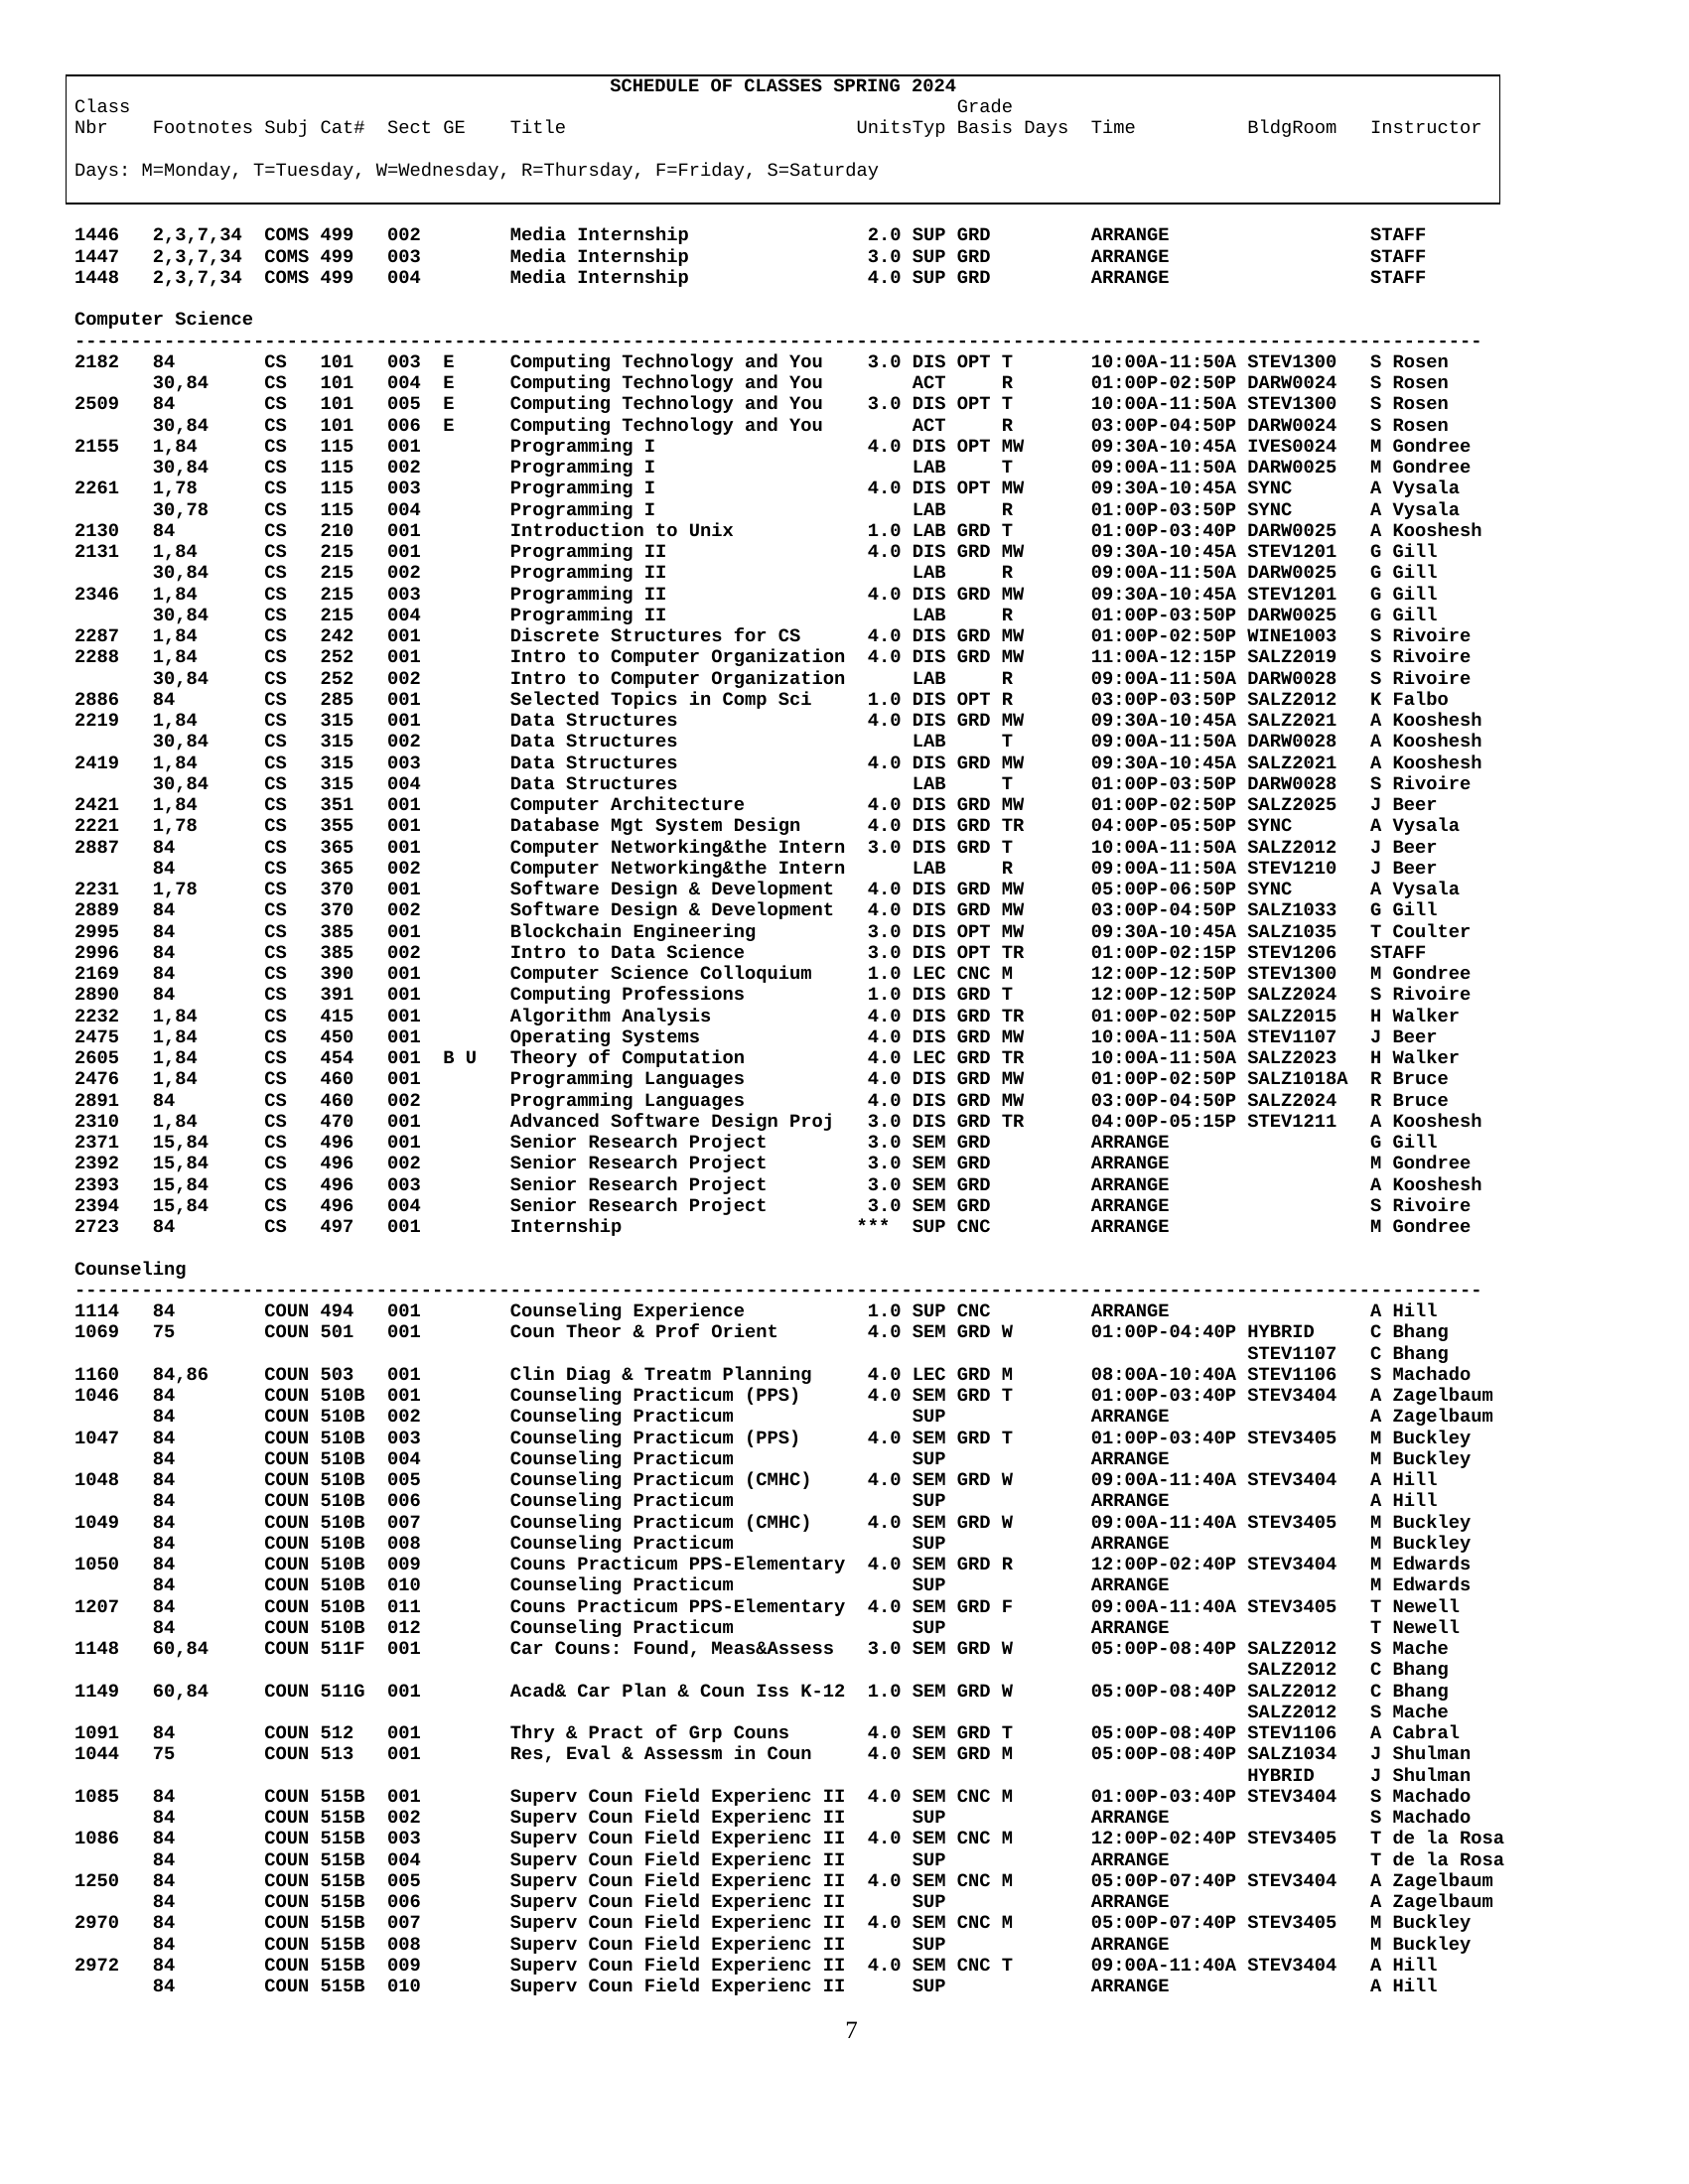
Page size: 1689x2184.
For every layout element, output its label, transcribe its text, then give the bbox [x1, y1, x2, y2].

text 30,84 CS 315 002 Data Structures LAB T 09:00A-11:50A DARW0028 A Kooshesh [74, 732, 1628, 752]
text 1086 84 COUN 515B 003 Superv Coun Field Experienc II 4.0 SEM CNC M 12:00P-02:40P STEV3405 T de la Rosa [74, 1829, 1628, 1849]
text 84 COUN 515B 010 Superv Coun Field Experienc II SUP ARRANGE A Hill [74, 1977, 1628, 1997]
text 2970 84 COUN 515B 007 Superv Coun Field Experienc II 4.0 SEM CNC M 05:00P-07:40P STEV3405 M Buckley [74, 1913, 1628, 1934]
text 30,84 CS 215 002 Programming II LAB R 09:00A-11:50A DARW0025 G Gill [74, 563, 1628, 584]
text 1047 84 COUN 510B 003 Counseling Practicum (PPS) 4.0 SEM GRD T 01:00P-03:40P STEV3405 M Buckley [74, 1428, 1628, 1449]
text 1448 2,3,7,34 COMS 499 004 Media Internship 4.0 SUP GRD ARRANGE STAFF [74, 268, 1628, 289]
text SALZ2012 S Mache [74, 1703, 1628, 1723]
text 1149 60,84 COUN 511G 001 Acad& Car Plan & Coun Iss K-12 1.0 SEM GRD W 05:00P-08:40P SALZ2012 C Bhang [74, 1681, 1628, 1703]
text 30,84 CS 252 002 Intro to Computer Organization LAB R 09:00A-11:50A DARW0028 S Rivoire [74, 668, 1628, 690]
text 1069 75 COUN 501 001 Coun Theor & Prof Orient 4.0 SEM GRD W 01:00P-04:40P HYBRID C Bhang [74, 1322, 1628, 1343]
text 1046 84 COUN 510B 001 Counseling Practicum (PPS) 4.0 SEM GRD T 01:00P-03:40P STEV3404 A Zagelbaum [74, 1386, 1628, 1407]
text 2261 1,78 CS 115 003 Programming I 4.0 DIS OPT MW 09:30A-10:45A SYNC A Vysala [74, 478, 1628, 499]
text 2972 84 COUN 515B 009 Superv Coun Field Experienc II 4.0 SEM CNC T 09:00A-11:40A STEV3404 A Hill [74, 1956, 1628, 1977]
text 2310 1,84 CS 470 001 Advanced Software Design Proj 3.0 DIS GRD TR 04:00P-05:15P STEV1211 A Kooshesh [74, 1112, 1628, 1133]
text 2476 1,84 CS 460 001 Programming Languages 4.0 DIS GRD MW 01:00P-02:50P SALZ1018A R Bruce [74, 1069, 1628, 1090]
text 2392 15,84 CS 496 002 Senior Research Project 3.0 SEM GRD ARRANGE M Gondree [74, 1154, 1628, 1174]
text 84 COUN 515B 002 Superv Coun Field Experienc II SUP ARRANGE S Machado [74, 1808, 1628, 1829]
text 1044 75 COUN 513 001 Res, Eval & Assessm in Coun 4.0 SEM GRD M 05:00P-08:40P SALZ1034 J Shulman [74, 1744, 1628, 1765]
text 30,78 CS 115 004 Programming I LAB R 01:00P-03:50P SYNC A Vysala [74, 499, 1628, 521]
text 84 COUN 510B 004 Counseling Practicum SUP ARRANGE M Buckley [74, 1449, 1628, 1470]
text STEV1107 C Bhang [74, 1343, 1628, 1365]
text 84 COUN 515B 004 Superv Coun Field Experienc II SUP ARRANGE T de la Rosa [74, 1849, 1628, 1871]
text 2509 84 CS 101 005 E Computing Technology and You 3.0 DIS OPT T 10:00A-11:50A STEV1300 S Rosen [74, 394, 1628, 415]
text 2182 84 CS 101 003 E Computing Technology and You 3.0 DIS OPT T 10:00A-11:50A STEV1300 S Rosen [74, 352, 1628, 373]
text 2996 84 CS 385 002 Intro to Data Science 3.0 DIS OPT TR 01:00P-02:15P STEV1206 STAFF [74, 943, 1628, 964]
text 2288 1,84 CS 252 001 Intro to Computer Organization 4.0 DIS GRD MW 11:00A-12:15P SALZ2019 S Rivoire [74, 647, 1628, 668]
subtitle Counseling [74, 1259, 1672, 1281]
text 2889 84 CS 370 002 Software Design & Development 4.0 DIS GRD MW 03:00P-04:50P SALZ1033 G Gill [74, 900, 1628, 921]
text 1447 2,3,7,34 COMS 499 003 Media Internship 3.0 SUP GRD ARRANGE STAFF [74, 246, 1628, 268]
text 1114 84 COUN 494 001 Counseling Experience 1.0 SUP CNC ARRANGE A Hill [74, 1301, 1628, 1322]
text 2394 15,84 CS 496 004 Senior Research Project 3.0 SEM GRD ARRANGE S Rivoire [74, 1196, 1628, 1217]
text 1446 2,3,7,34 COMS 499 002 Media Internship 2.0 SUP GRD ARRANGE STAFF [74, 225, 1628, 246]
text 2219 1,84 CS 315 001 Data Structures 4.0 DIS GRD MW 09:30A-10:45A SALZ2021 A Kooshesh [74, 711, 1628, 732]
text 30,84 CS 115 002 Programming I LAB T 09:00A-11:50A DARW0025 M Gondree [74, 458, 1628, 478]
text 2155 1,84 CS 115 001 Programming I 4.0 DIS OPT MW 09:30A-10:45A IVES0024 M Gondree [74, 437, 1628, 458]
text 30,84 CS 315 004 Data Structures LAB T 01:00P-03:50P DARW0028 S Rivoire [74, 774, 1628, 795]
text 2131 1,84 CS 215 001 Programming II 4.0 DIS GRD MW 09:30A-10:45A STEV1201 G Gill [74, 542, 1628, 563]
text 2393 15,84 CS 496 003 Senior Research Project 3.0 SEM GRD ARRANGE A Kooshesh [74, 1174, 1628, 1196]
subtitle Computer Science [74, 310, 1672, 331]
text 2995 84 CS 385 001 Blockchain Engineering 3.0 DIS OPT MW 09:30A-10:45A SALZ1035 T Coulter [74, 921, 1628, 943]
text 2419 1,84 CS 315 003 Data Structures 4.0 DIS GRD MW 09:30A-10:45A SALZ2021 A Kooshesh [74, 752, 1628, 774]
text 2891 84 CS 460 002 Programming Languages 4.0 DIS GRD MW 03:00P-04:50P SALZ2024 R Bruce [74, 1090, 1628, 1112]
text 84 COUN 510B 006 Counseling Practicum SUP ARRANGE A Hill [74, 1491, 1628, 1512]
text 84 COUN 510B 010 Counseling Practicum SUP ARRANGE M Edwards [74, 1575, 1628, 1596]
text 1148 60,84 COUN 511F 001 Car Couns: Found, Meas&Assess 3.0 SEM GRD W 05:00P-08:40P SALZ2012 S Mache [74, 1639, 1628, 1660]
text 2130 84 CS 210 001 Introduction to Unix 1.0 LAB GRD T 01:00P-03:40P DARW0025 A Kooshesh [74, 521, 1628, 542]
text 1250 84 COUN 515B 005 Superv Coun Field Experienc II 4.0 SEM CNC M 05:00P-07:40P STEV3404 A Zagelbaum [74, 1871, 1628, 1892]
text 2886 84 CS 285 001 Selected Topics in Comp Sci 1.0 DIS OPT R 03:00P-03:50P SALZ2012 K Falbo [74, 690, 1628, 711]
text 84 CS 365 002 Computer Networking&the Intern LAB R 09:00A-11:50A STEV1210 J Beer [74, 859, 1628, 880]
text 2475 1,84 CS 450 001 Operating Systems 4.0 DIS GRD MW 10:00A-11:50A STEV1107 J Beer [74, 1027, 1628, 1048]
text 84 COUN 510B 002 Counseling Practicum SUP ARRANGE A Zagelbaum [74, 1407, 1628, 1428]
text ------------------------------------------------------------------------------------------------------------------------------ [74, 331, 1628, 352]
text 2221 1,78 CS 355 001 Database Mgt System Design 4.0 DIS GRD TR 04:00P-05:50P SYNC A Vysala [74, 816, 1628, 837]
text 1160 84,86 COUN 503 001 Clin Diag & Treatm Planning 4.0 LEC GRD M 08:00A-10:40A STEV1106 S Machado [74, 1365, 1628, 1386]
text 2287 1,84 CS 242 001 Discrete Structures for CS 4.0 DIS GRD MW 01:00P-02:50P WINE1003 S Rivoire [74, 626, 1628, 647]
text 1048 84 COUN 510B 005 Counseling Practicum (CMHC) 4.0 SEM GRD W 09:00A-11:40A STEV3404 A Hill [74, 1470, 1628, 1491]
text 1050 84 COUN 510B 009 Couns Practicum PPS-Elementary 4.0 SEM GRD R 12:00P-02:40P STEV3404 M Edwards [74, 1555, 1628, 1575]
text HYBRID J Shulman [74, 1765, 1628, 1787]
text 2169 84 CS 390 001 Computer Science Colloquium 1.0 LEC CNC M 12:00P-12:50P STEV1300 M Gondree [74, 964, 1628, 985]
text 2371 15,84 CS 496 001 Senior Research Project 3.0 SEM GRD ARRANGE G Gill [74, 1133, 1628, 1154]
text 84 COUN 515B 006 Superv Coun Field Experienc II SUP ARRANGE A Zagelbaum [74, 1892, 1628, 1913]
text 2346 1,84 CS 215 003 Programming II 4.0 DIS GRD MW 09:30A-10:45A STEV1201 G Gill [74, 584, 1628, 606]
text 30,84 CS 101 006 E Computing Technology and You ACT R 03:00P-04:50P DARW0024 S Rosen [74, 415, 1628, 437]
text 30,84 CS 101 004 E Computing Technology and You ACT R 01:00P-02:50P DARW0024 S Rosen [74, 373, 1628, 394]
text ------------------------------------------------------------------------------------------------------------------------------ [74, 1281, 1628, 1301]
text 2887 84 CS 365 001 Computer Networking&the Intern 3.0 DIS GRD T 10:00A-11:50A SALZ2012 J Beer [74, 837, 1628, 859]
text 2605 1,84 CS 454 001 B U Theory of Computation 4.0 LEC GRD TR 10:00A-11:50A SALZ2023 H Walker [74, 1048, 1628, 1069]
text 2723 84 CS 497 001 Internship *** SUP CNC ARRANGE M Gondree [74, 1217, 1628, 1238]
text 84 COUN 515B 008 Superv Coun Field Experienc II SUP ARRANGE M Buckley [74, 1934, 1628, 1956]
text 1085 84 COUN 515B 001 Superv Coun Field Experienc II 4.0 SEM CNC M 01:00P-03:40P STEV3404 S Machado [74, 1787, 1628, 1808]
text 2232 1,84 CS 415 001 Algorithm Analysis 4.0 DIS GRD TR 01:00P-02:50P SALZ2015 H Walker [74, 1006, 1628, 1027]
text 84 COUN 510B 012 Counseling Practicum SUP ARRANGE T Newell [74, 1618, 1628, 1639]
text SALZ2012 C Bhang [74, 1660, 1628, 1681]
text 2231 1,78 CS 370 001 Software Design & Development 4.0 DIS GRD MW 05:00P-06:50P SYNC A Vysala [74, 880, 1628, 900]
text 30,84 CS 215 004 Programming II LAB R 01:00P-03:50P DARW0025 G Gill [74, 606, 1628, 626]
text 84 COUN 510B 008 Counseling Practicum SUP ARRANGE M Buckley [74, 1534, 1628, 1555]
text 2421 1,84 CS 351 001 Computer Architecture 4.0 DIS GRD MW 01:00P-02:50P SALZ2025 J Beer [74, 795, 1628, 816]
text 1091 84 COUN 512 001 Thry & Pract of Grp Couns 4.0 SEM GRD T 05:00P-08:40P STEV1106 A Cabral [74, 1723, 1628, 1744]
text 1049 84 COUN 510B 007 Counseling Practicum (CMHC) 4.0 SEM GRD W 09:00A-11:40A STEV3405 M Buckley [74, 1512, 1628, 1534]
text 2890 84 CS 391 001 Computing Professions 1.0 DIS GRD T 12:00P-12:50P SALZ2024 S Rivoire [74, 985, 1628, 1006]
text 1207 84 COUN 510B 011 Couns Practicum PPS-Elementary 4.0 SEM GRD F 09:00A-11:40A STEV3405 T Newell [74, 1596, 1628, 1618]
